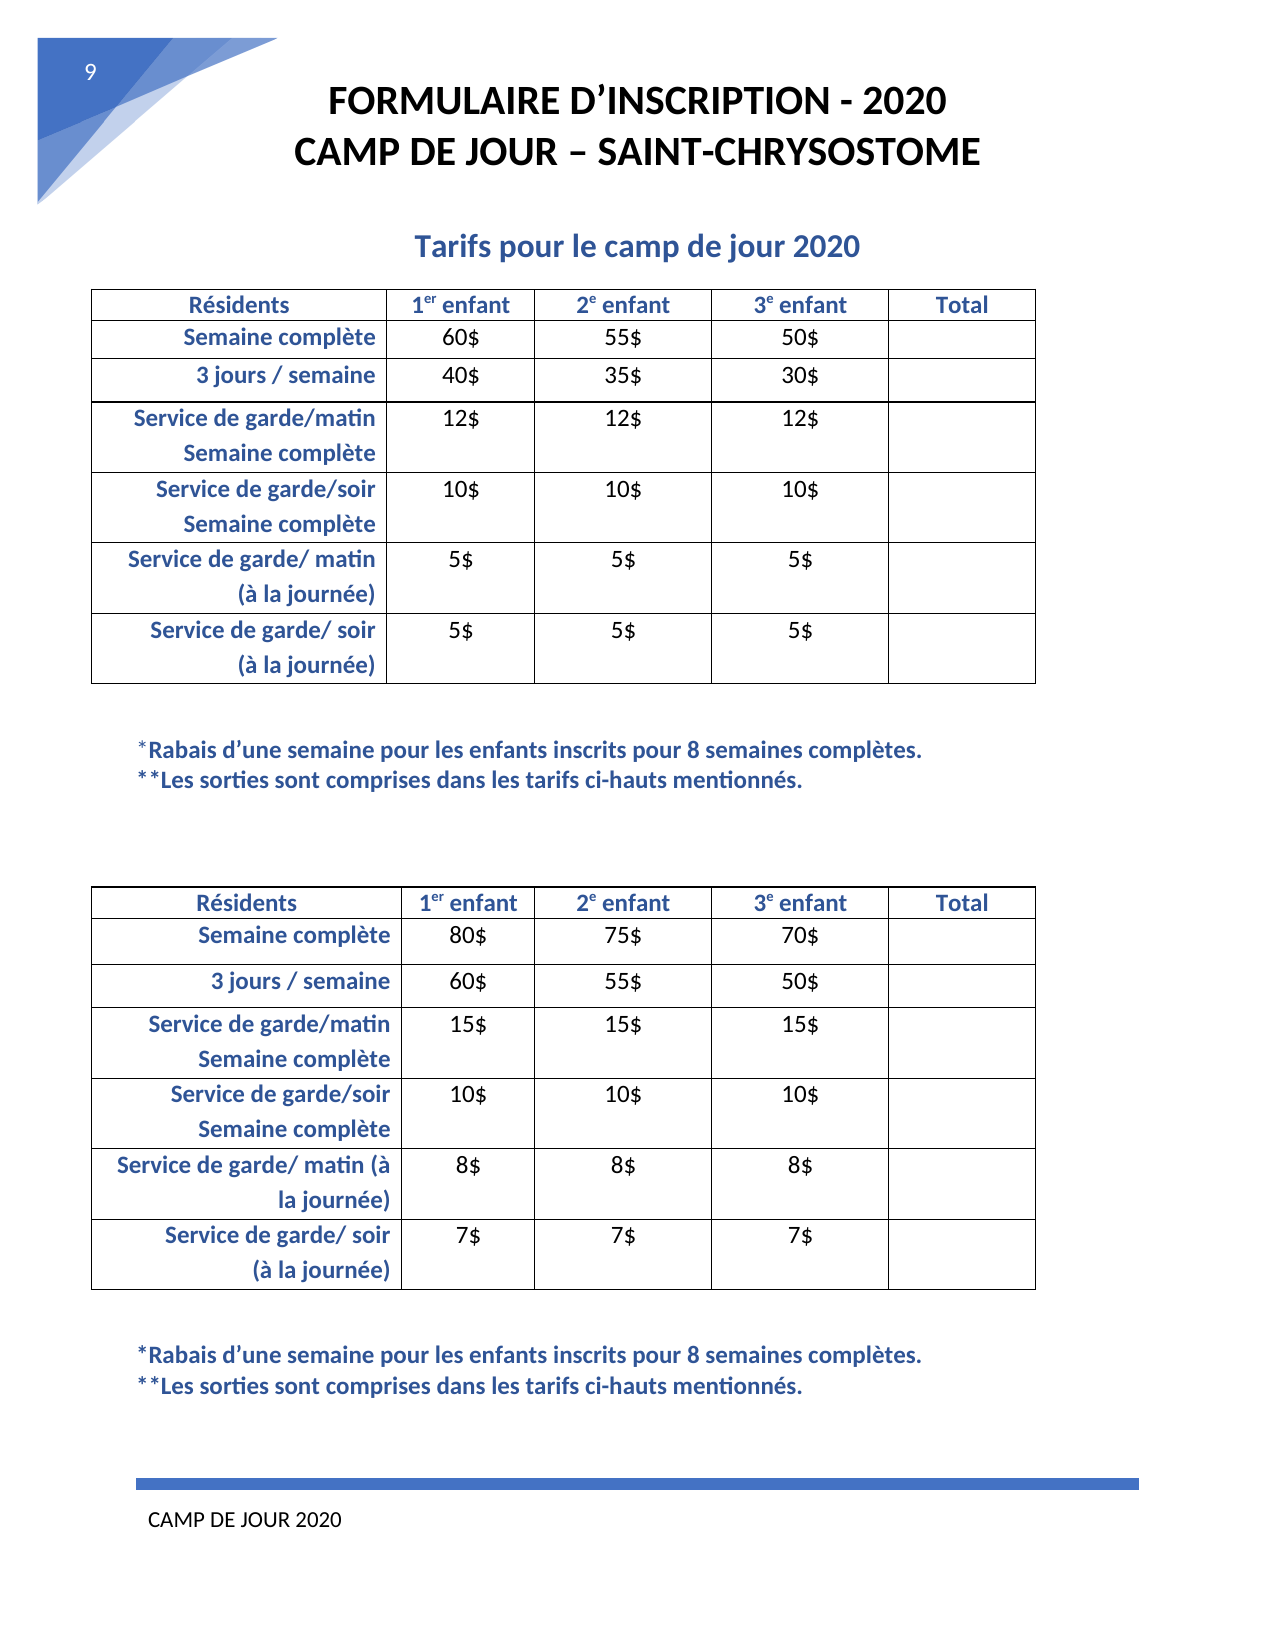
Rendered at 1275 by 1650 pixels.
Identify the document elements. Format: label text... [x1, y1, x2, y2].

table_header Résidents [92, 290, 386, 320]
table_cell Service de garde/soir Semaine complète [92, 1079, 401, 1148]
table_cell 10$ [712, 473, 888, 542]
table_cell 15$ [712, 1008, 888, 1078]
table_cell 10$ [535, 473, 711, 542]
table_cell Service de garde/ soir (à la journée) [92, 1220, 401, 1289]
table_header Total [889, 290, 1035, 320]
table_cell 10$ [712, 1079, 888, 1148]
table_cell 30$ [712, 359, 888, 401]
table_cell Service de garde/soir Semaine complète [92, 473, 386, 542]
table_cell 80$ [402, 919, 534, 964]
table_cell 10$ [387, 473, 534, 542]
table_cell 55$ [535, 965, 711, 1007]
table_cell 3 jours / semaine [92, 965, 401, 1007]
table_cell 8$ [535, 1149, 711, 1218]
table_cell 8$ [402, 1149, 534, 1218]
table_cell 60$ [387, 321, 534, 358]
table_cell 5$ [535, 614, 711, 683]
table_cell 70$ [712, 919, 888, 964]
table_header 2e enfant [535, 888, 711, 918]
table_cell [889, 1008, 1035, 1078]
table_cell 7$ [402, 1220, 534, 1289]
table_cell 40$ [387, 359, 534, 401]
table_cell [889, 321, 1035, 358]
table_cell 5$ [712, 543, 888, 613]
table_cell Service de garde/ matin (à la journée) [92, 543, 386, 613]
table_cell [889, 614, 1035, 683]
table_cell 12$ [387, 403, 534, 472]
table_cell 60$ [402, 965, 534, 1007]
table_cell 10$ [402, 1079, 534, 1148]
table_cell 5$ [712, 614, 888, 683]
table_cell 5$ [387, 614, 534, 683]
table_cell 7$ [535, 1220, 711, 1289]
table_cell [889, 543, 1035, 613]
table_cell Service de garde/matin Semaine complète [92, 1008, 401, 1078]
text **Les sorties sont comprises dans les tarifs ci-hauts mentionnés. [136, 1370, 1139, 1401]
table_cell [889, 403, 1035, 472]
table_cell 12$ [535, 403, 711, 472]
table_cell 15$ [402, 1008, 534, 1078]
table_cell 50$ [712, 965, 888, 1007]
table_cell 5$ [535, 543, 711, 613]
table_cell [889, 473, 1035, 542]
table_cell 50$ [712, 321, 888, 358]
table_header 3e enfant [712, 290, 888, 320]
table_cell Semaine complète [92, 919, 401, 964]
table_cell [889, 919, 1035, 964]
table_cell 35$ [535, 359, 711, 401]
table_header Total [889, 888, 1035, 918]
table_cell 55$ [535, 321, 711, 358]
table_cell [889, 1149, 1035, 1218]
text **Les sorties sont comprises dans les tarifs ci-hauts mentionnés. [136, 764, 1139, 795]
table_cell [889, 1079, 1035, 1148]
table_cell Service de garde/ soir (à la journée) [92, 614, 386, 683]
picture [37, 37, 279, 206]
table_cell Semaine complète [92, 321, 386, 358]
table_cell 5$ [387, 543, 534, 613]
table_header 3e enfant [712, 888, 888, 918]
table_cell 3 jours / semaine [92, 359, 386, 401]
table_cell Service de garde/matin Semaine complète [92, 403, 386, 472]
table_cell [889, 359, 1035, 401]
table_cell [889, 1220, 1035, 1289]
text *Rabais d’une semaine pour les enfants inscrits pour 8 semaines complètes. [136, 734, 1139, 764]
table_cell 15$ [535, 1008, 711, 1078]
table_cell 7$ [712, 1220, 888, 1289]
table_header 2e enfant [535, 290, 711, 320]
table_cell 75$ [535, 919, 711, 964]
table_cell 8$ [712, 1149, 888, 1218]
text *Rabais d’une semaine pour les enfants inscrits pour 8 semaines complètes. [136, 1339, 1139, 1370]
table_cell Service de garde/ matin (à la journée) [92, 1149, 401, 1218]
table_cell 12$ [712, 403, 888, 472]
table_header 1er enfant [402, 888, 534, 918]
table_cell [889, 965, 1035, 1007]
text Tarifs pour le camp de jour 2020 [136, 225, 1139, 266]
table_header 1er enfant [387, 290, 534, 320]
table_header Résidents [92, 888, 401, 918]
table_cell 10$ [535, 1079, 711, 1148]
